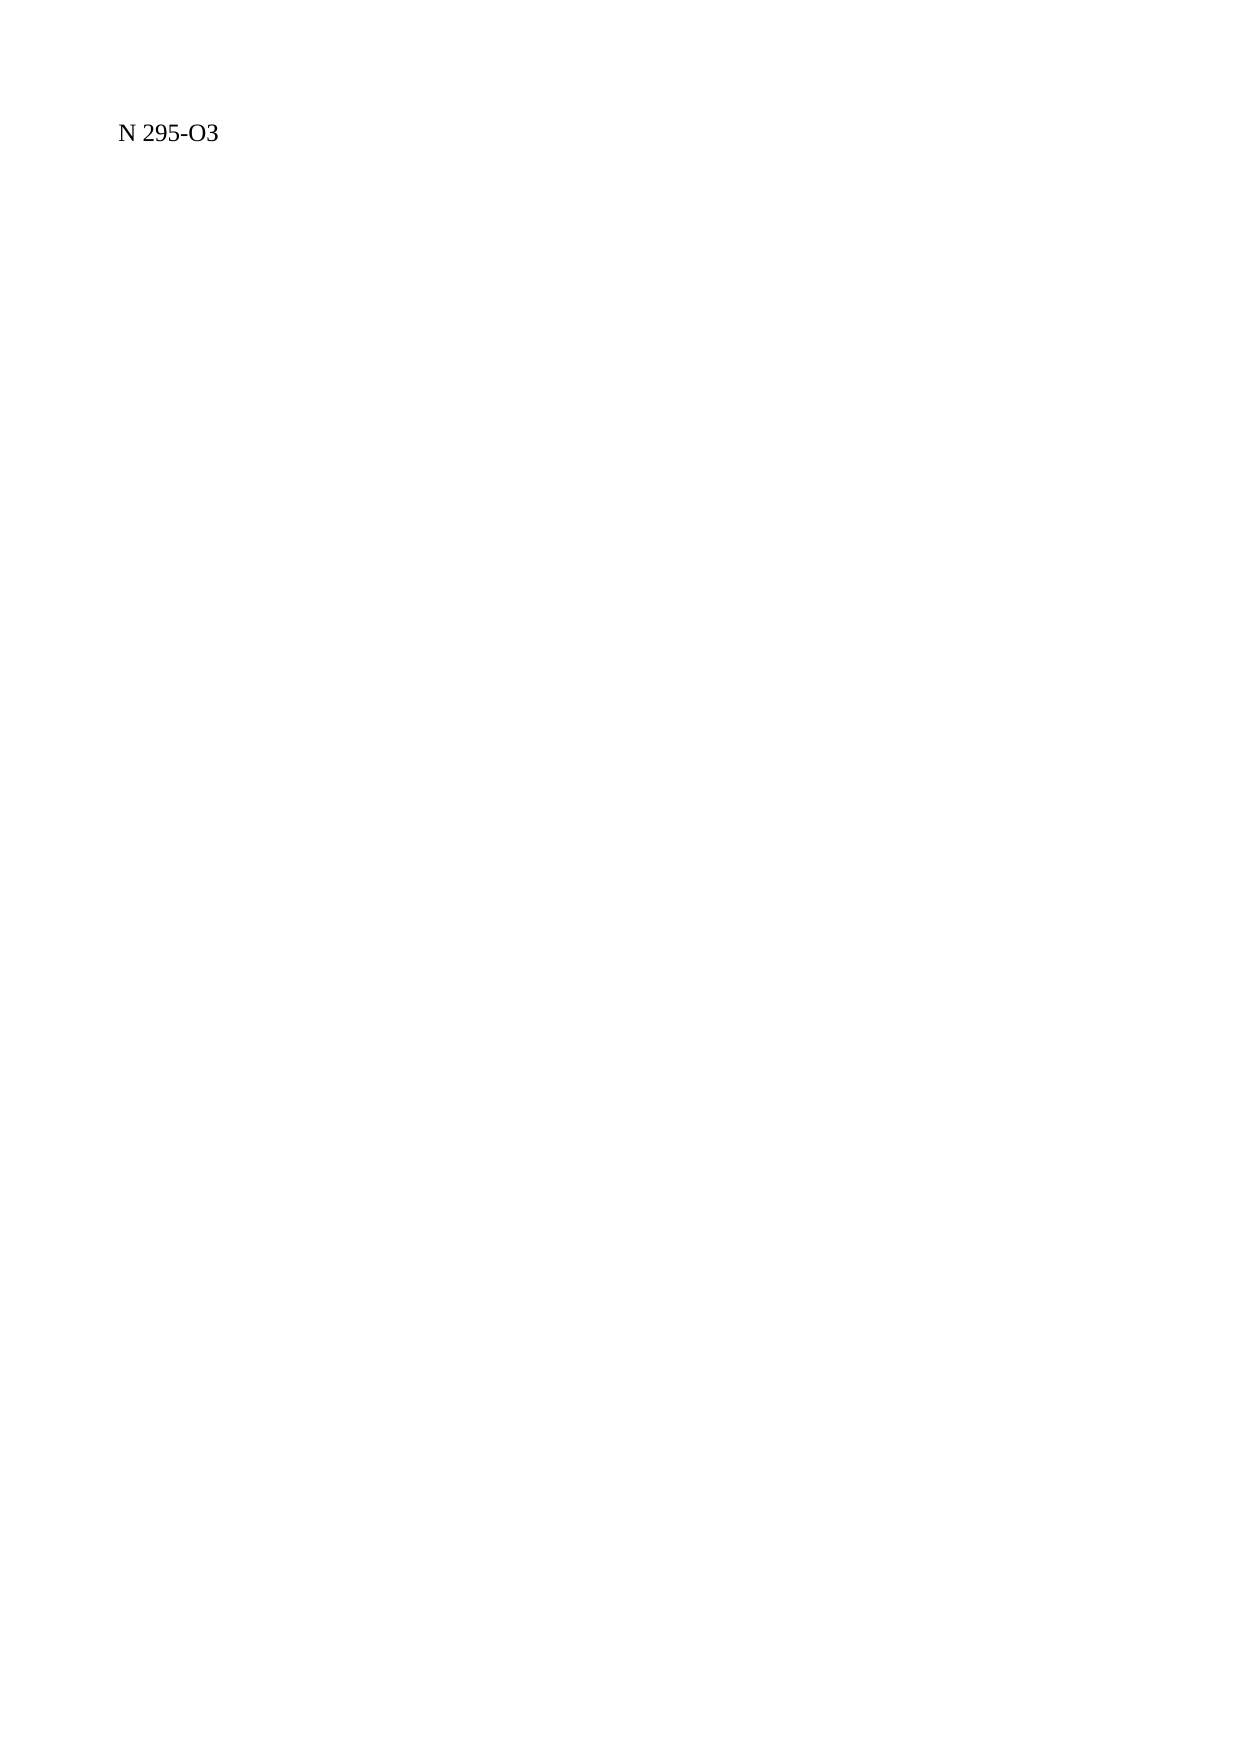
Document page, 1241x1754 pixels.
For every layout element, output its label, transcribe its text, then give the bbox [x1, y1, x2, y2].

text N 295-ОЗ [118, 118, 1181, 147]
